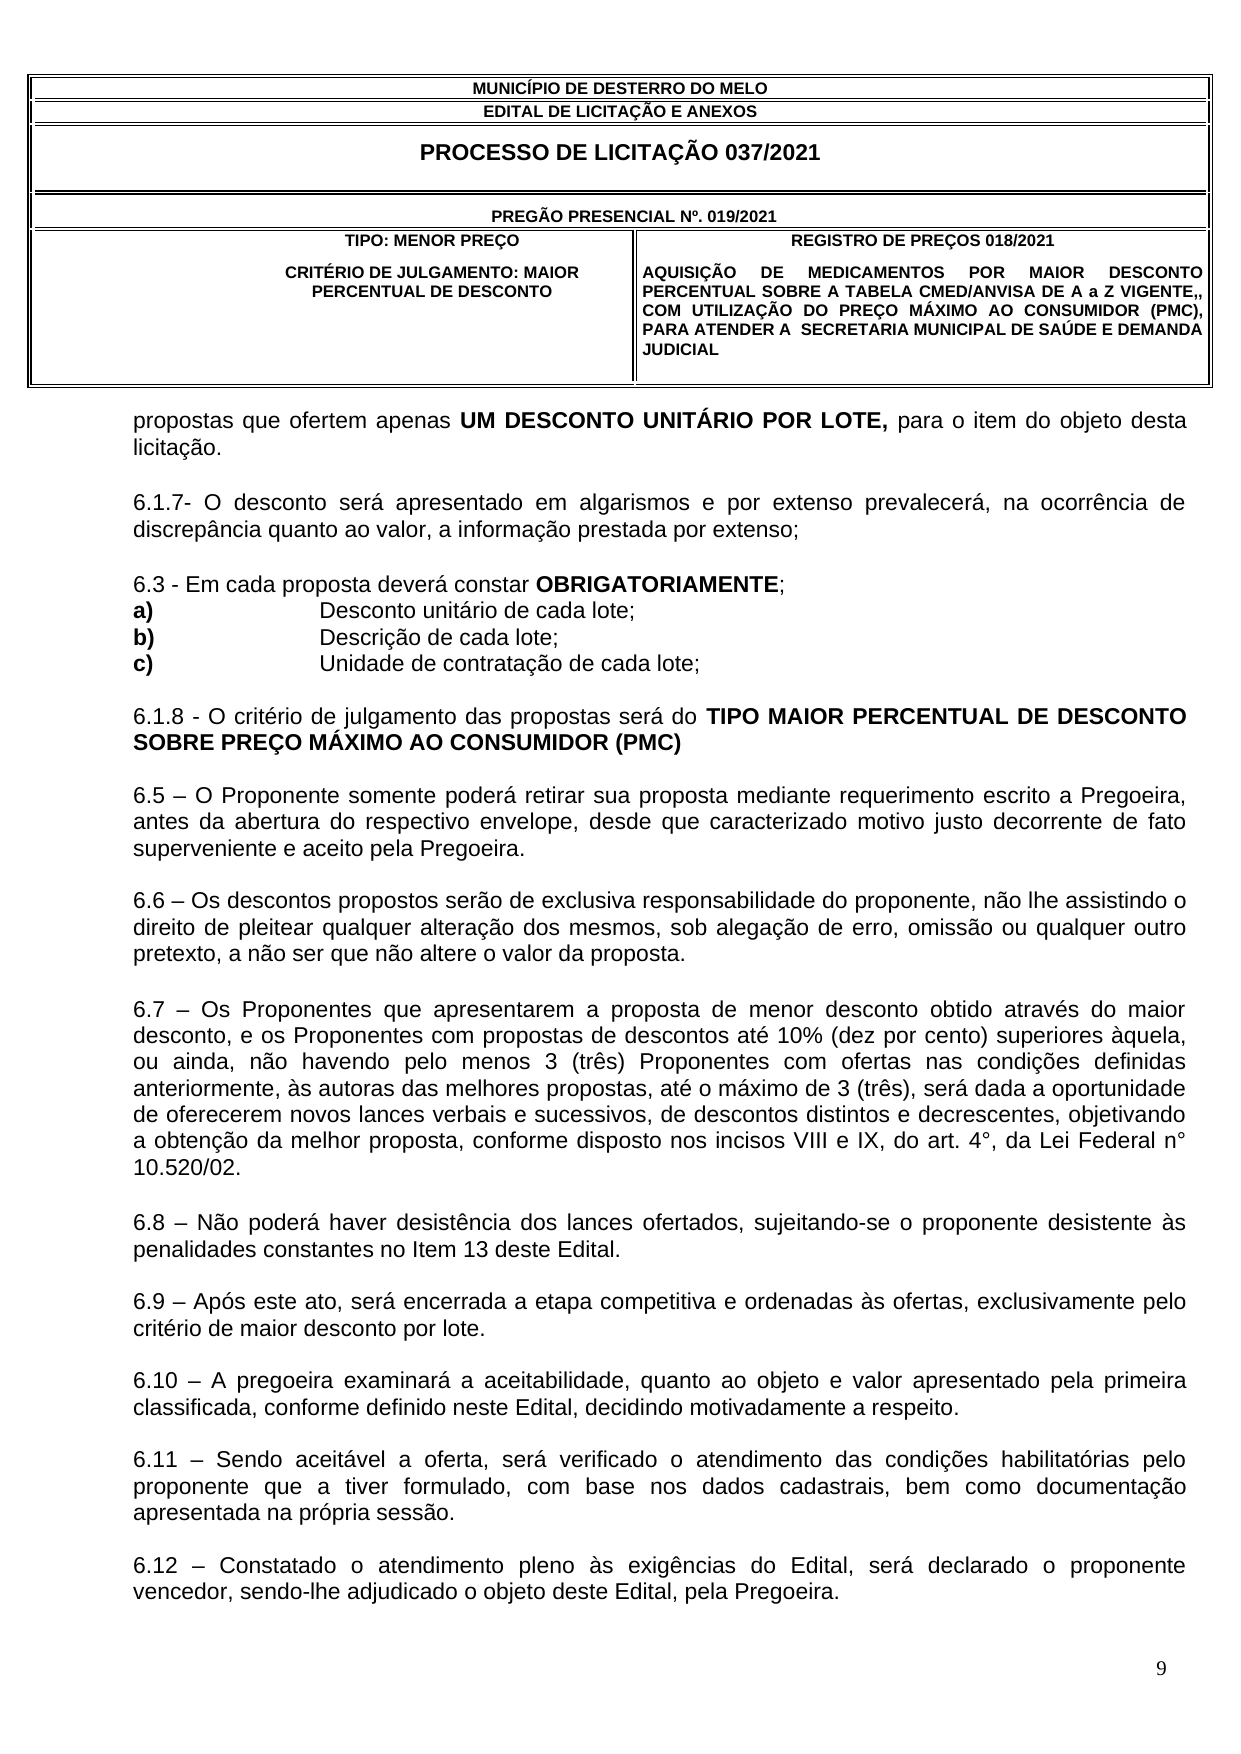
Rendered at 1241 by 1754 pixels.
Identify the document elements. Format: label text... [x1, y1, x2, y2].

list Descrição de cada lote; [133, 624, 1187, 650]
text 6.5 – O Proponente somente poderá retirar sua proposta mediante requerimento escrito a Pregoeira, antes da abertura do respectivo envelope, desde que caracterizado motivo justo decorrente de fato superveniente e aceito pela Pregoeira. [133, 782, 1187, 861]
text 6.7 – Os Proponentes que apresentarem a proposta de menor desconto obtido através do maior desconto, e os Proponentes com propostas de descontos até 10% (dez por cento) superiores àquela, ou ainda, não havendo pelo menos 3 (três) Proponentes com ofertas nas condições definidas anteriormente, às autoras das melhores propostas, até o máximo de 3 (três), será dada a oportunidade de oferecerem novos lances verbais e sucessivos, de descontos distintos e decrescentes, objetivando a obtenção da melhor proposta, conforme disposto nos incisos VIII e IX, do art. 4°, da Lei Federal n° 10.520/02. [133, 996, 1187, 1180]
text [133, 407, 1187, 460]
text 6.1.8 - O critério de julgamento das propostas será do TIPO MAIOR PERCENTUAL DE DESCONTO SOBRE PREÇO MÁXIMO AO CONSUMIDOR (PMC) [133, 703, 1187, 756]
text 6.9 – Após este ato, será encerrada a etapa competitiva e ordenadas às ofertas, exclusivamente pelo critério de maior desconto por lote. [133, 1288, 1187, 1341]
text 6.1.7- O desconto será apresentado em algarismos e por extenso prevalecerá, na ocorrência de discrepância quanto ao valor, a informação prestada por extenso; [133, 489, 1187, 542]
text 6.3 - Em cada proposta deverá constar OBRIGATORIAMENTE; [133, 571, 1187, 597]
text 6.11 – Sendo aceitável a oferta, será verificado o atendimento das condições habilitatórias pelo proponente que a tiver formulado, com base nos dados cadastrais, bem como documentação apresentada na própria sessão. [133, 1446, 1187, 1526]
text 6.6 – Os descontos propostos serão de exclusiva responsabilidade do proponente, não lhe assistindo o direito de pleitear qualquer alteração dos mesmos, sob alegação de erro, omissão ou qualquer outro pretexto, a não ser que não altere o valor da proposta. [133, 887, 1187, 966]
list Unidade de contratação de cada lote; [133, 650, 1187, 677]
text 6.8 – Não poderá haver desistência dos lances ofertados, sujeitando-se o proponente desistente às penalidades constantes no Item 13 deste Edital. [133, 1209, 1187, 1262]
text 6.12 – Constatado o atendimento pleno às exigências do Edital, será declarado o proponente vencedor, sendo-lhe adjudicado o objeto deste Edital, pela Pregoeira. [133, 1552, 1187, 1604]
list Desconto unitário de cada lote; [133, 597, 1187, 624]
text 6.10 – A pregoeira examinará a aceitabilidade, quanto ao objeto e valor apresentado pela primeira classificada, conforme definido neste Edital, decidindo motivadamente a respeito. [133, 1367, 1187, 1420]
